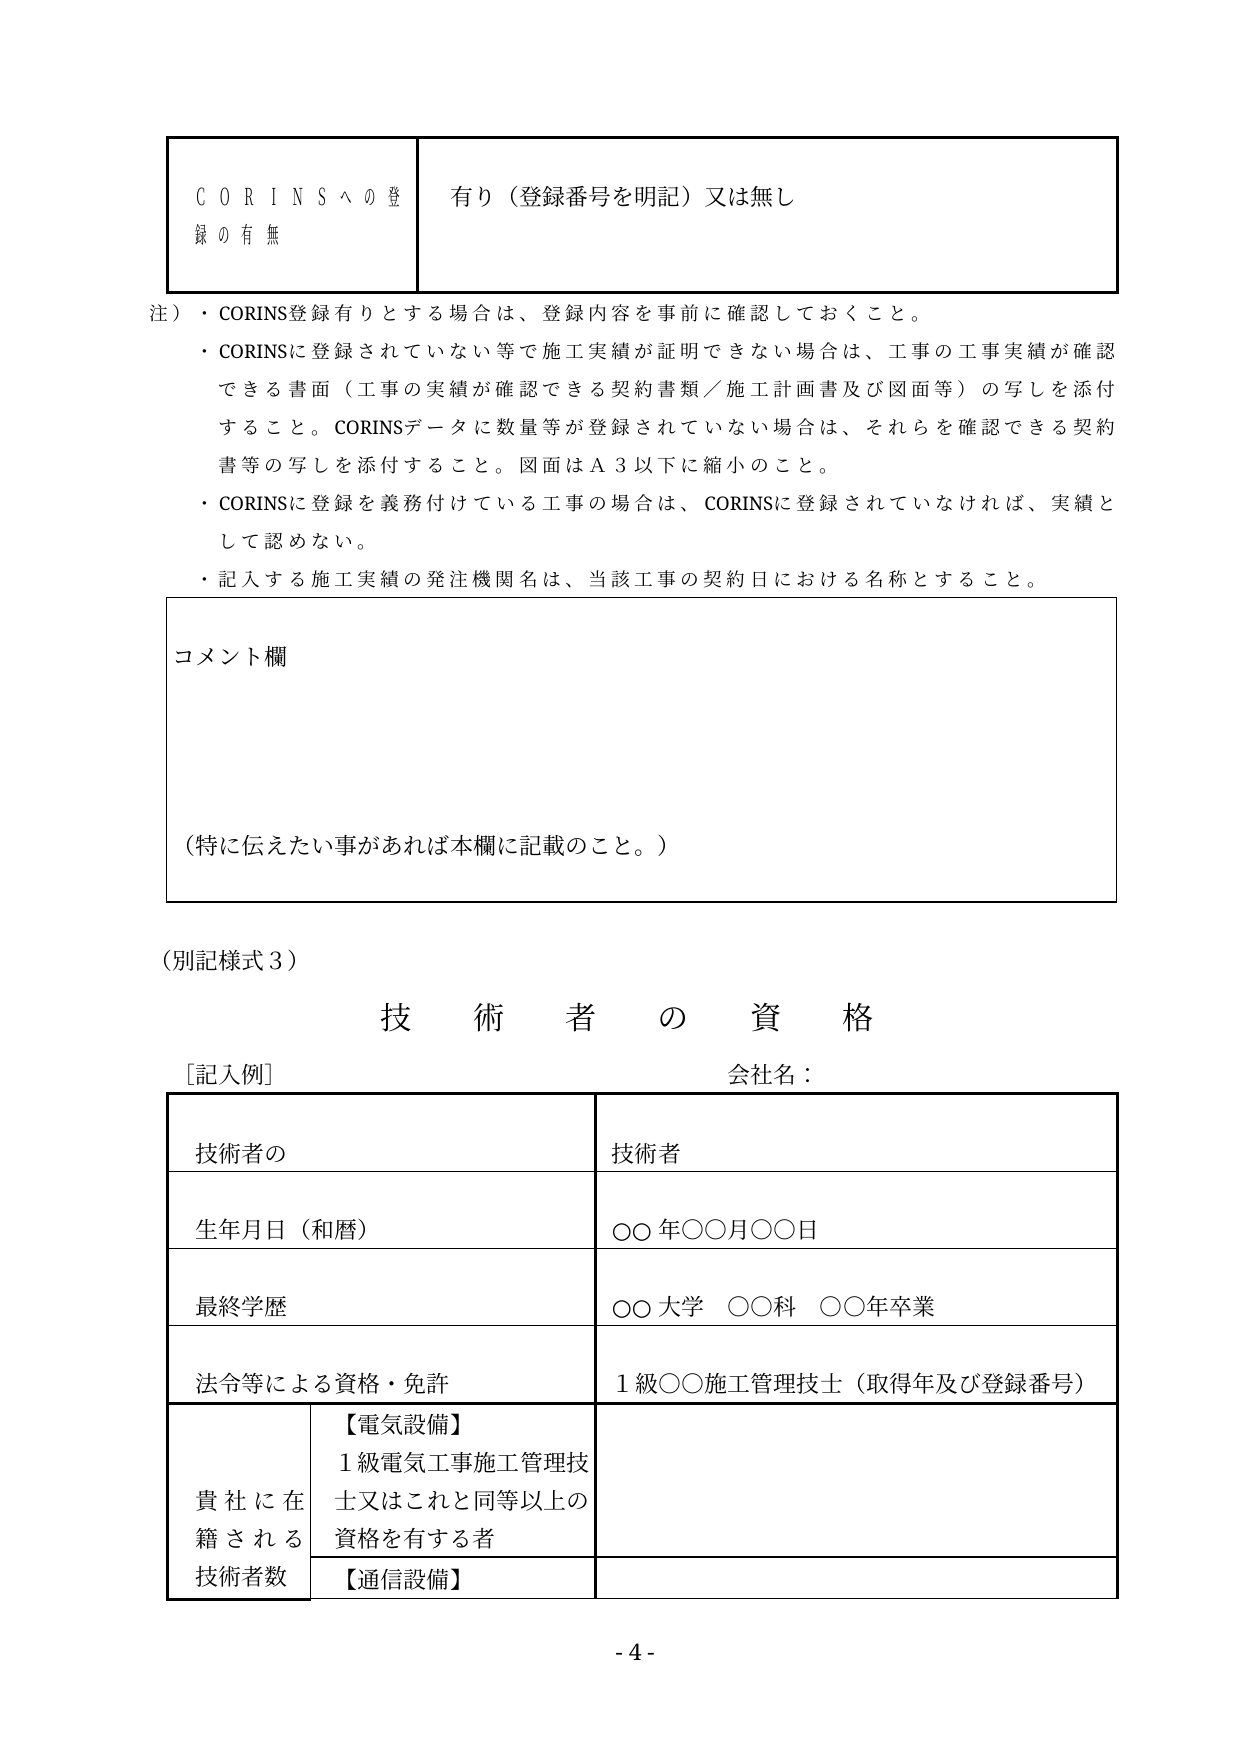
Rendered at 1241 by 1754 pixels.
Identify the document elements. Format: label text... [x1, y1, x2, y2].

table_cell 生年月日（和暦） [169, 1172, 594, 1248]
table_cell ○○年○○月○○日 [597, 1172, 1116, 1248]
table_cell 最終学歴 [169, 1249, 594, 1325]
table_header コメント欄 （特に伝えたい事があれば本欄に記載のこと。） [167, 598, 1116, 901]
text 注）・CORINS登録有りとする場合は、登録内容を事前に確認しておくこと。 [149, 294, 1120, 332]
text ［記入例］ 会社名： [149, 1054, 1120, 1092]
text （別記様式３） [149, 940, 1120, 978]
text 技 術 者 の 資 格 [149, 978, 1120, 1054]
text ・記入する施工実績の発注機関名は、当該工事の契約日における名称とすること。 [186, 559, 1120, 597]
table_cell 【電気設備】 １級電気工事施工管理技士又はこれと同等以上の資格を有する者 [311, 1405, 594, 1556]
table_cell 貴社に在籍される技術者数 [169, 1405, 310, 1597]
table_header 技術者の [169, 1095, 594, 1171]
table_cell ＣＯＲＩＮＳへの登録の有無 [169, 139, 416, 291]
table_cell 法令等による資格・免許 [169, 1326, 594, 1402]
table_header 技術者 [597, 1095, 1116, 1171]
table_cell [597, 1558, 1116, 1597]
table_cell 有り（登録番号を明記）又は無し [419, 139, 1116, 291]
table_cell [597, 1405, 1116, 1556]
table_cell ○○大学 ○○科 ○○年卒業 [597, 1249, 1116, 1325]
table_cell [311, 1558, 594, 1597]
table_cell １級○○施工管理技士（取得年及び登録番号） [597, 1326, 1116, 1402]
text ・CORINSに登録されていない等で施工実績が証明できない場合は、工事の工事実績が確認できる書面（工事の実績が確認できる契約書類／施工計画書及び図面等）の写しを添付すること。CORINSデータに数量等が登録されていない場合は、それらを確認できる契約書等の写しを添付すること。図面はＡ３以下に縮小のこと。 [186, 332, 1120, 483]
text ・CORINSに登録を義務付けている工事の場合は、CORINSに登録されていなければ、実績として認めない。 [186, 483, 1120, 559]
